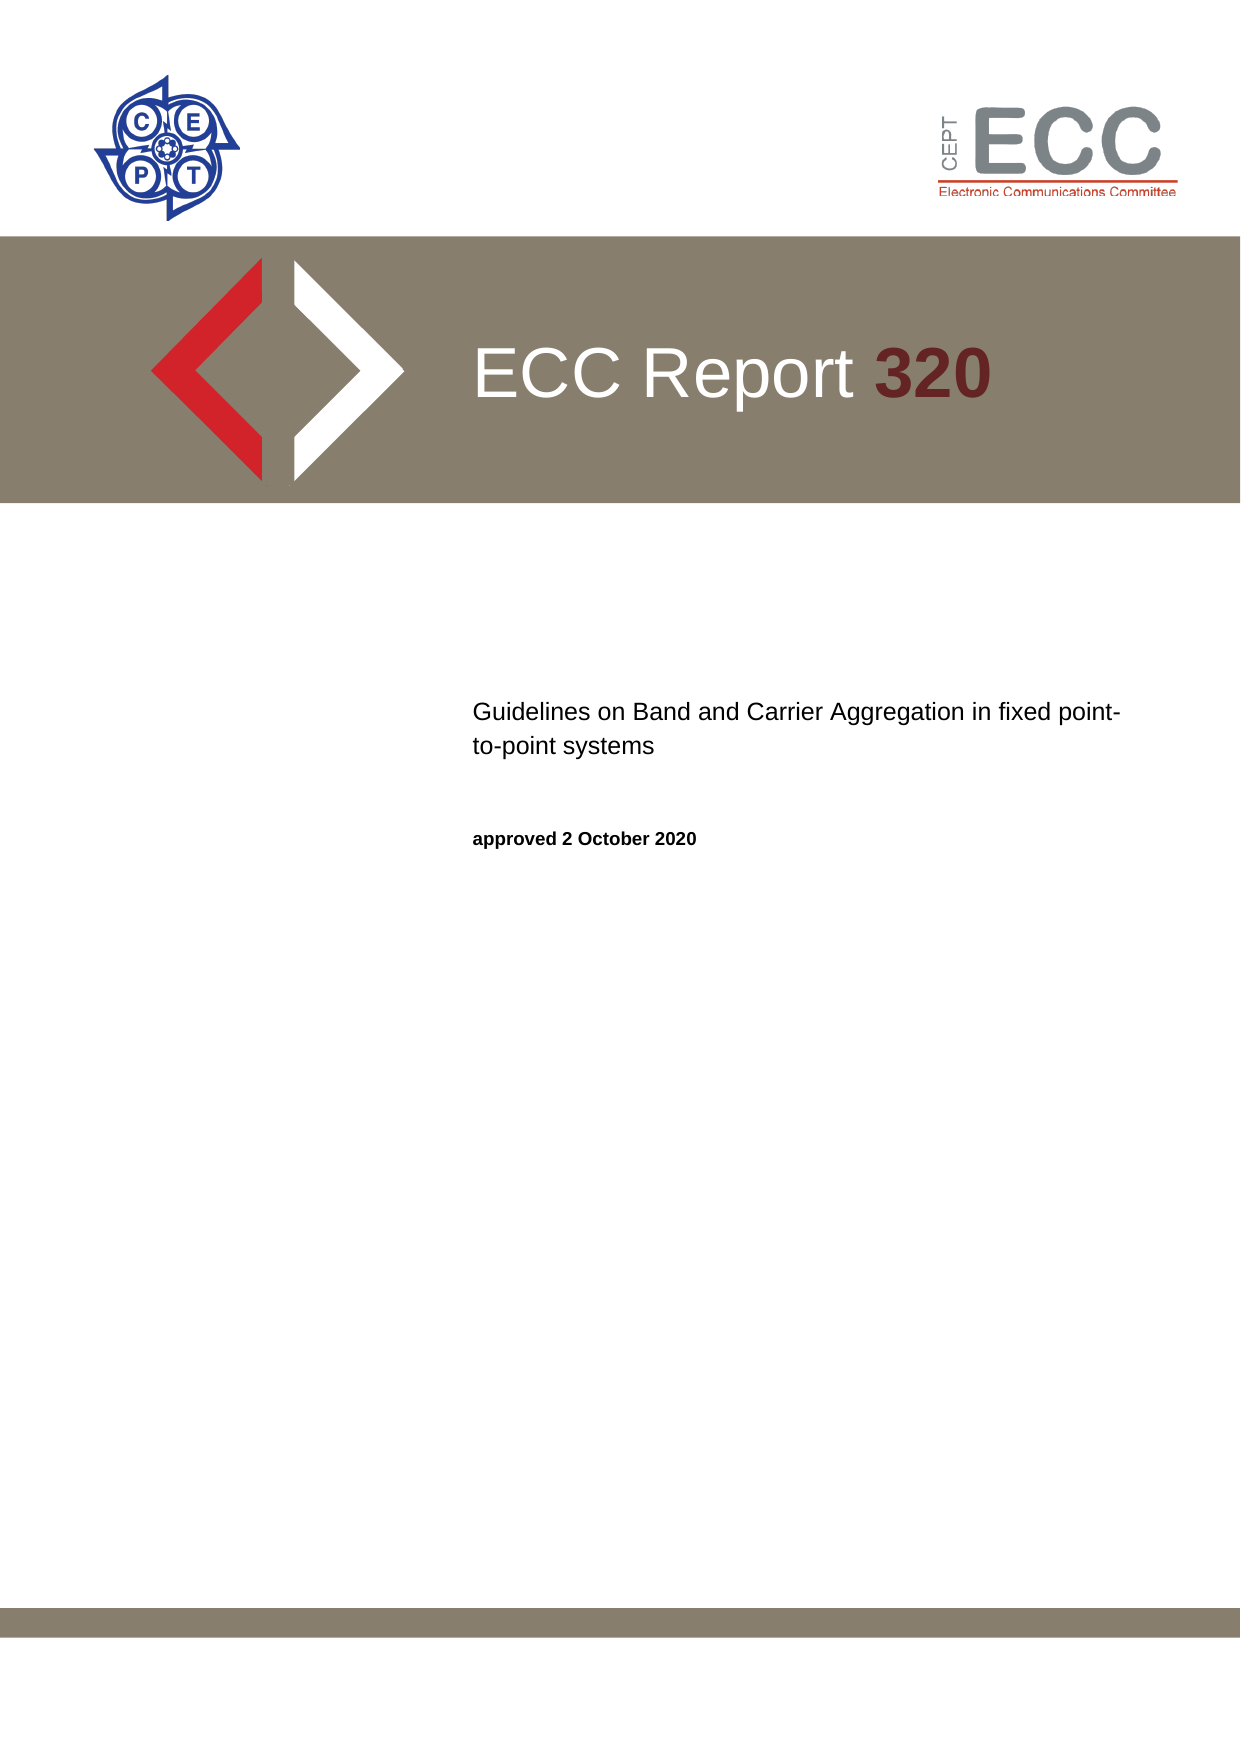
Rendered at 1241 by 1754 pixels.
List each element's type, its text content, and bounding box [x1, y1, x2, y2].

title Guidelines on Band and Carrier Aggregation in fixed point-to-point systems [472, 504, 1122, 760]
text approved 2 October 2020 [472, 828, 1122, 849]
